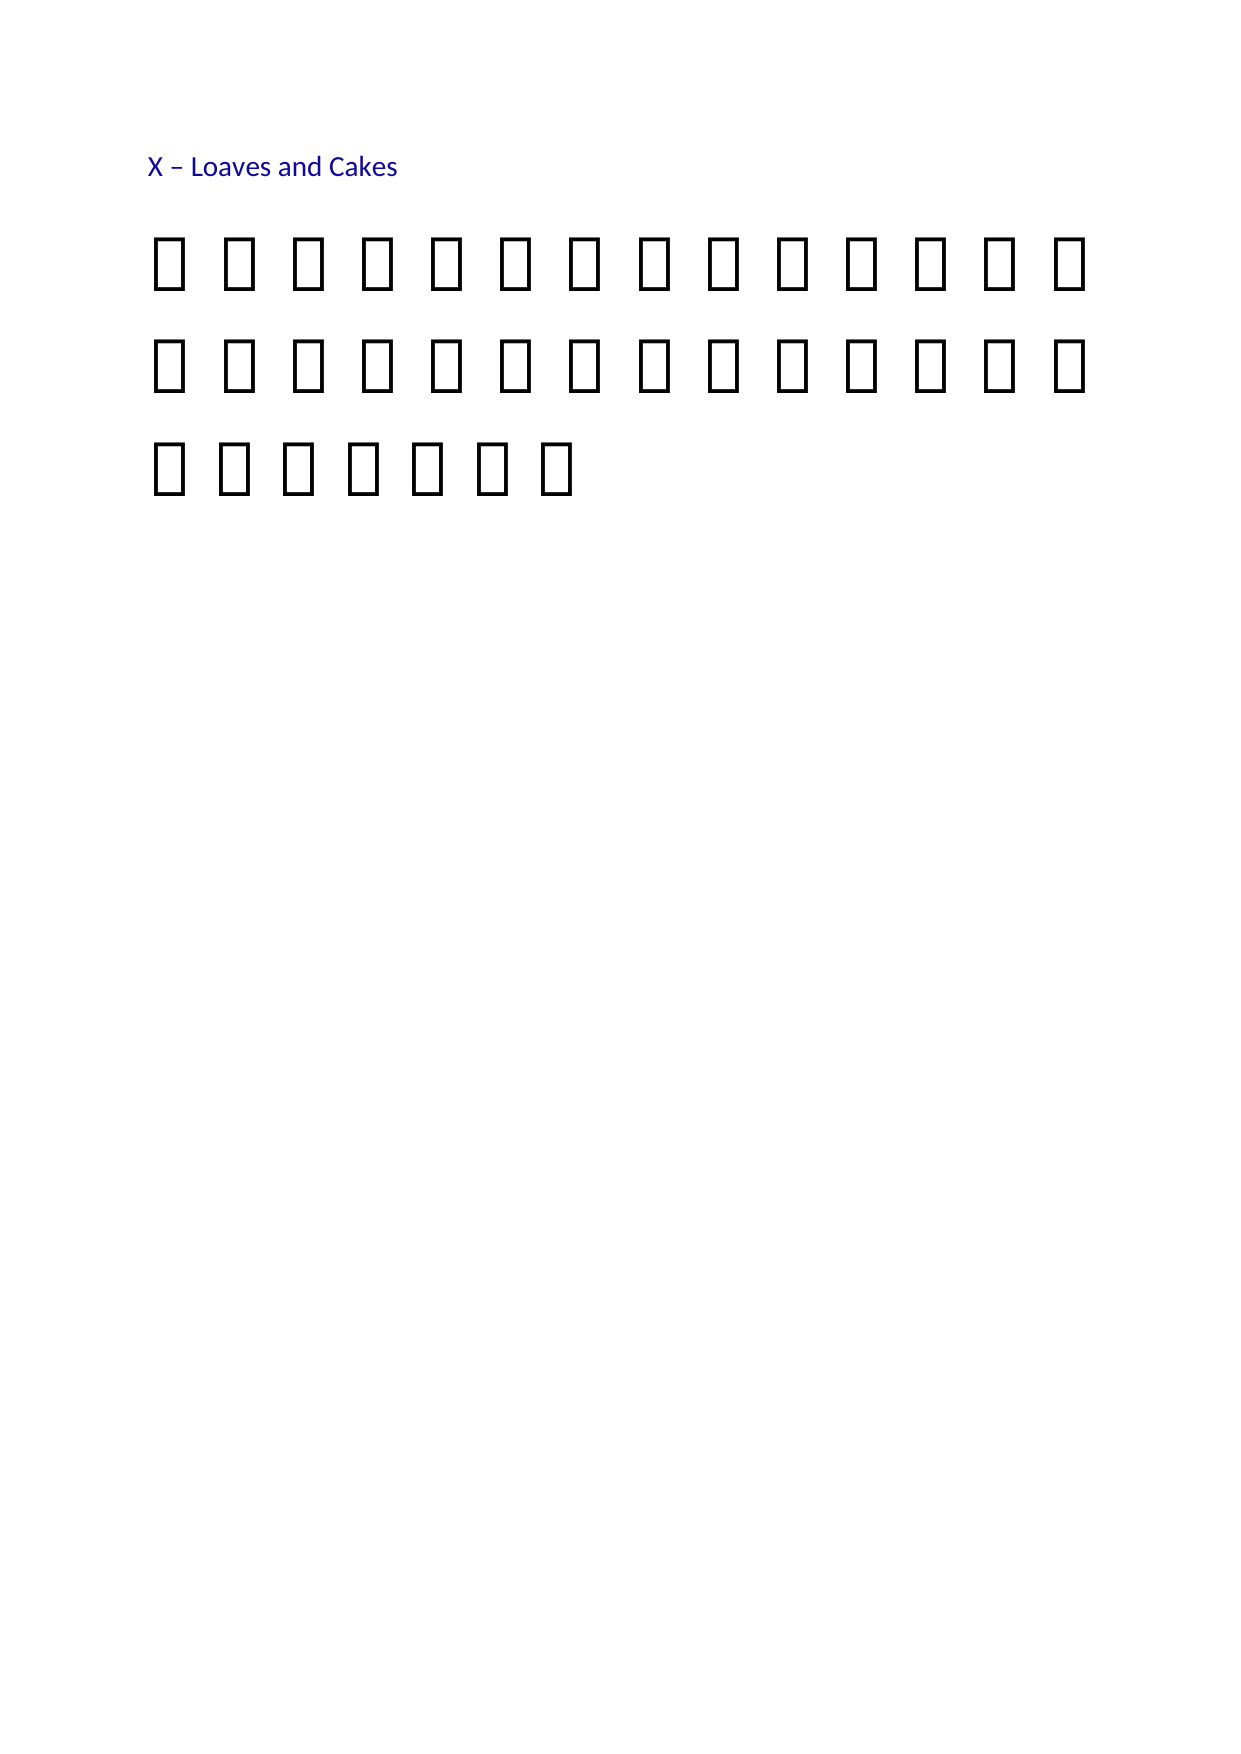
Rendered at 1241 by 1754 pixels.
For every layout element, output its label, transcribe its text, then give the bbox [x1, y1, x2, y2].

text X – Loaves and Cakes [148, 148, 1092, 183]
text 󴨿 󴩀 󴩁 󴩂 󴩃 󴩄 󴩅 󴩆 󴩇 󴩈 󴩉 󴩊 󴩋 󴩌 󴩍 󴩎 󴩏 󴩐 󴩑 󴩒 󴩓 󴩔 󴩕 󴩖 󴩗 󴩘 󴩙 󴩚 󴩛 󴩜 󴩝 󴩞 󴩟 󴩠 󴩡 [148, 211, 1092, 518]
